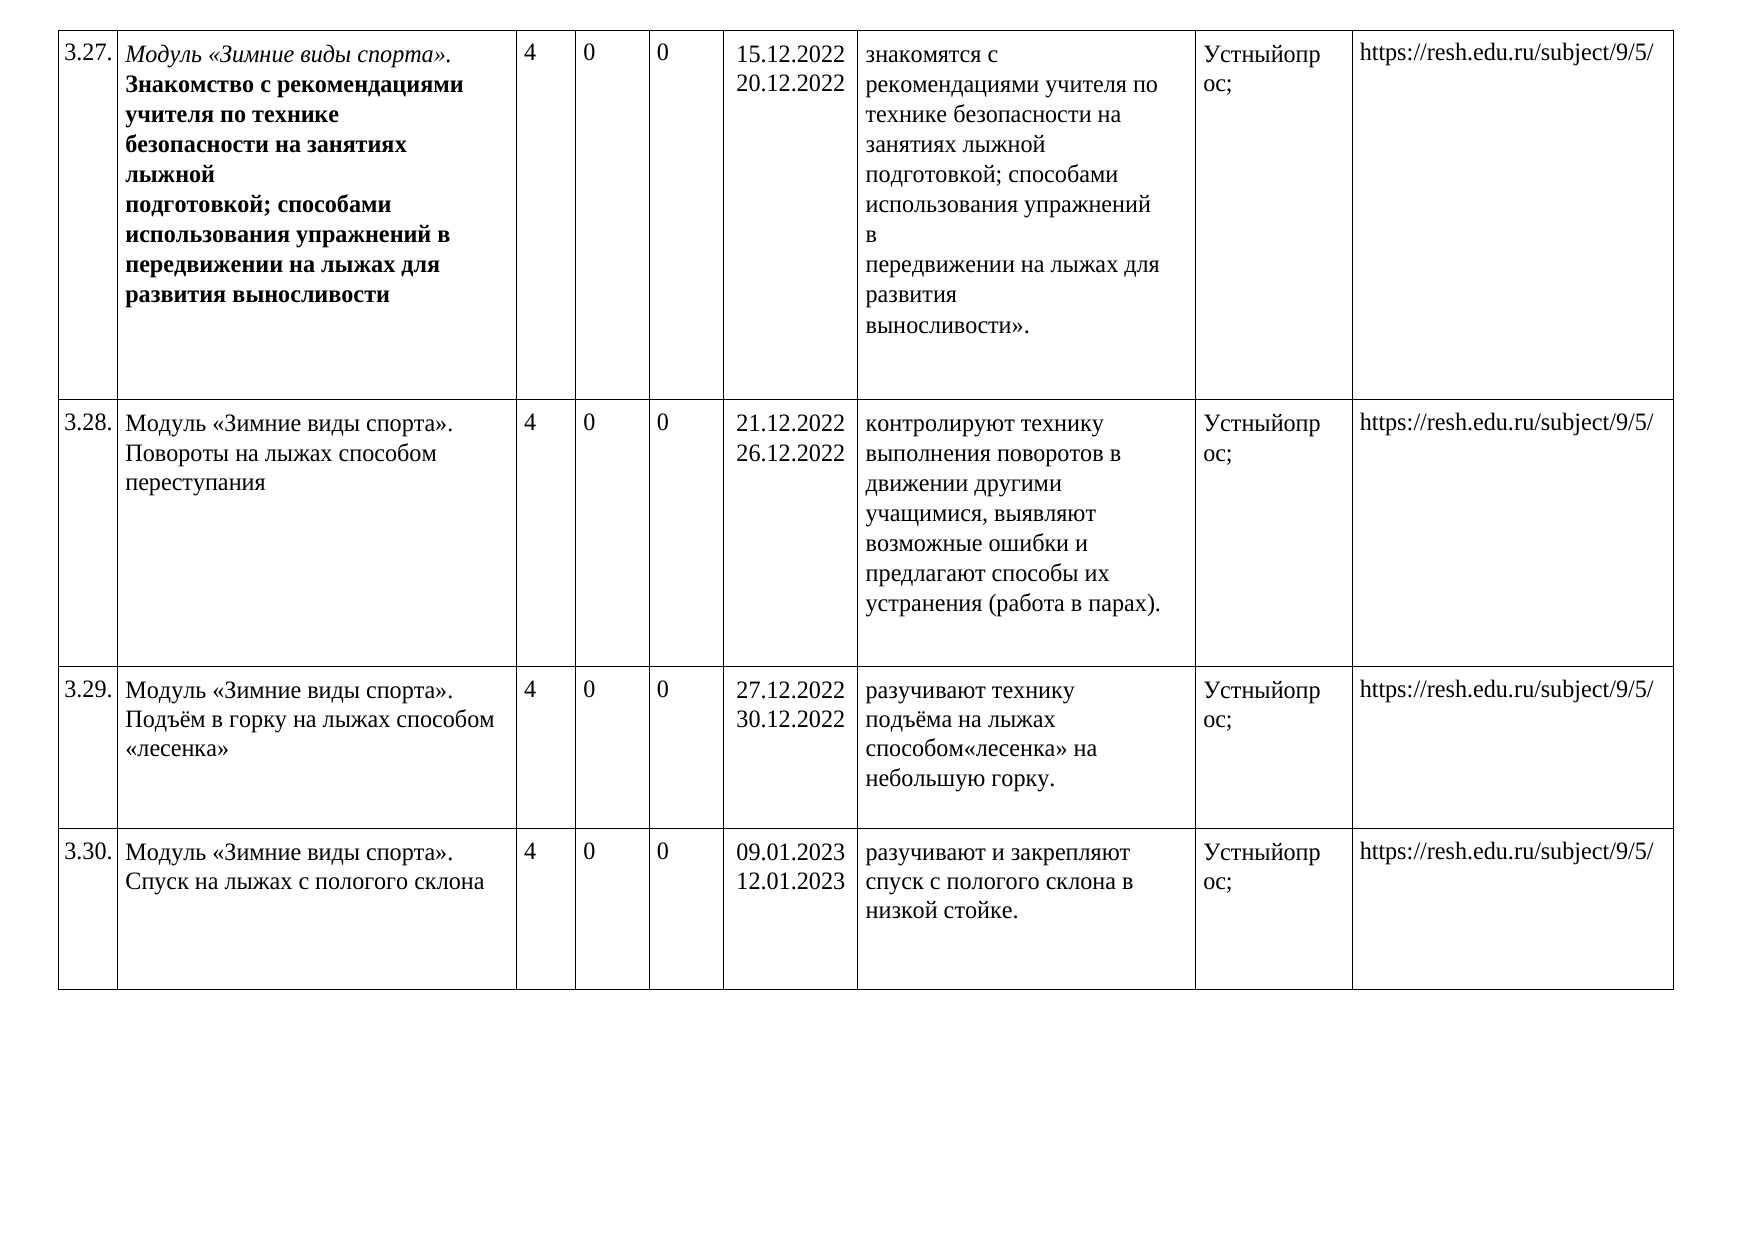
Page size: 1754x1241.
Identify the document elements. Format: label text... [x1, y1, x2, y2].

table_cell 0 [576, 400, 649, 666]
table_cell контролируют технику выполнения поворотов в движении другими учащимися, выявляют возможные ошибки и предлагают способы их устранения (работа в парах). [858, 400, 1195, 666]
table_cell https://resh.edu.ru/subject/9/5/ [1353, 400, 1673, 666]
table_cell 3.27. [59, 31, 117, 399]
table_cell знакомятся с рекомендациями учителя по технике безопасности на занятиях лыжной подготовкой; способами использования упражнений в передвижении на лыжах для развития выносливости». [858, 31, 1195, 399]
table_cell 15.12.2022 20.12.2022 [724, 31, 857, 399]
table_cell 0 [650, 31, 723, 399]
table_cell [1353, 829, 1673, 989]
table_cell Модуль «Зимние виды спорта». Подъём в горку на лыжах способом «лесенка» [118, 667, 516, 828]
table_cell Модуль «Зимние виды спорта». Знакомство с рекомендациями учителя по технике безопасности на занятиях лыжной подготовкой; способами использования упражнений в передвижении на лыжах для развития выносливости [118, 31, 516, 399]
table_cell 0 [650, 829, 723, 989]
table_cell 3.30. [59, 829, 117, 989]
table_cell Устныйопрос; [1196, 400, 1352, 666]
table_cell 09.01.2023 12.01.2023 [724, 829, 857, 989]
table_cell 0 [650, 400, 723, 666]
table_cell 21.12.2022 26.12.2022 [724, 400, 857, 666]
table_cell 3.28. [59, 400, 117, 666]
table_cell 3.29. [59, 667, 117, 828]
table_cell Модуль «Зимние виды спорта». Повороты на лыжах способом переступания [118, 400, 516, 666]
table_cell 0 [576, 829, 649, 989]
table_cell 0 [576, 31, 649, 399]
table_cell 4 [517, 400, 575, 666]
table_cell Модуль «Зимние виды спорта». Спуск на лыжах с пологого склона [118, 829, 516, 989]
table_cell 4 [517, 829, 575, 989]
table_cell 0 [650, 667, 723, 828]
table_cell Устныйопрос; [1196, 667, 1352, 828]
table_cell Устныйопрос; [1196, 31, 1352, 399]
table_cell Устныйопрос; [1196, 829, 1352, 989]
table_cell 27.12.2022 30.12.2022 [724, 667, 857, 828]
table_cell 4 [517, 667, 575, 828]
table_cell https://resh.edu.ru/subject/9/5/ [1353, 667, 1673, 828]
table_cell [858, 829, 1195, 989]
table_cell 4 [517, 31, 575, 399]
table_cell разучивают технику подъёма на лыжах способом«лесенка» на небольшую горку. [858, 667, 1195, 828]
table_cell 0 [576, 667, 649, 828]
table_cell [1353, 31, 1673, 399]
